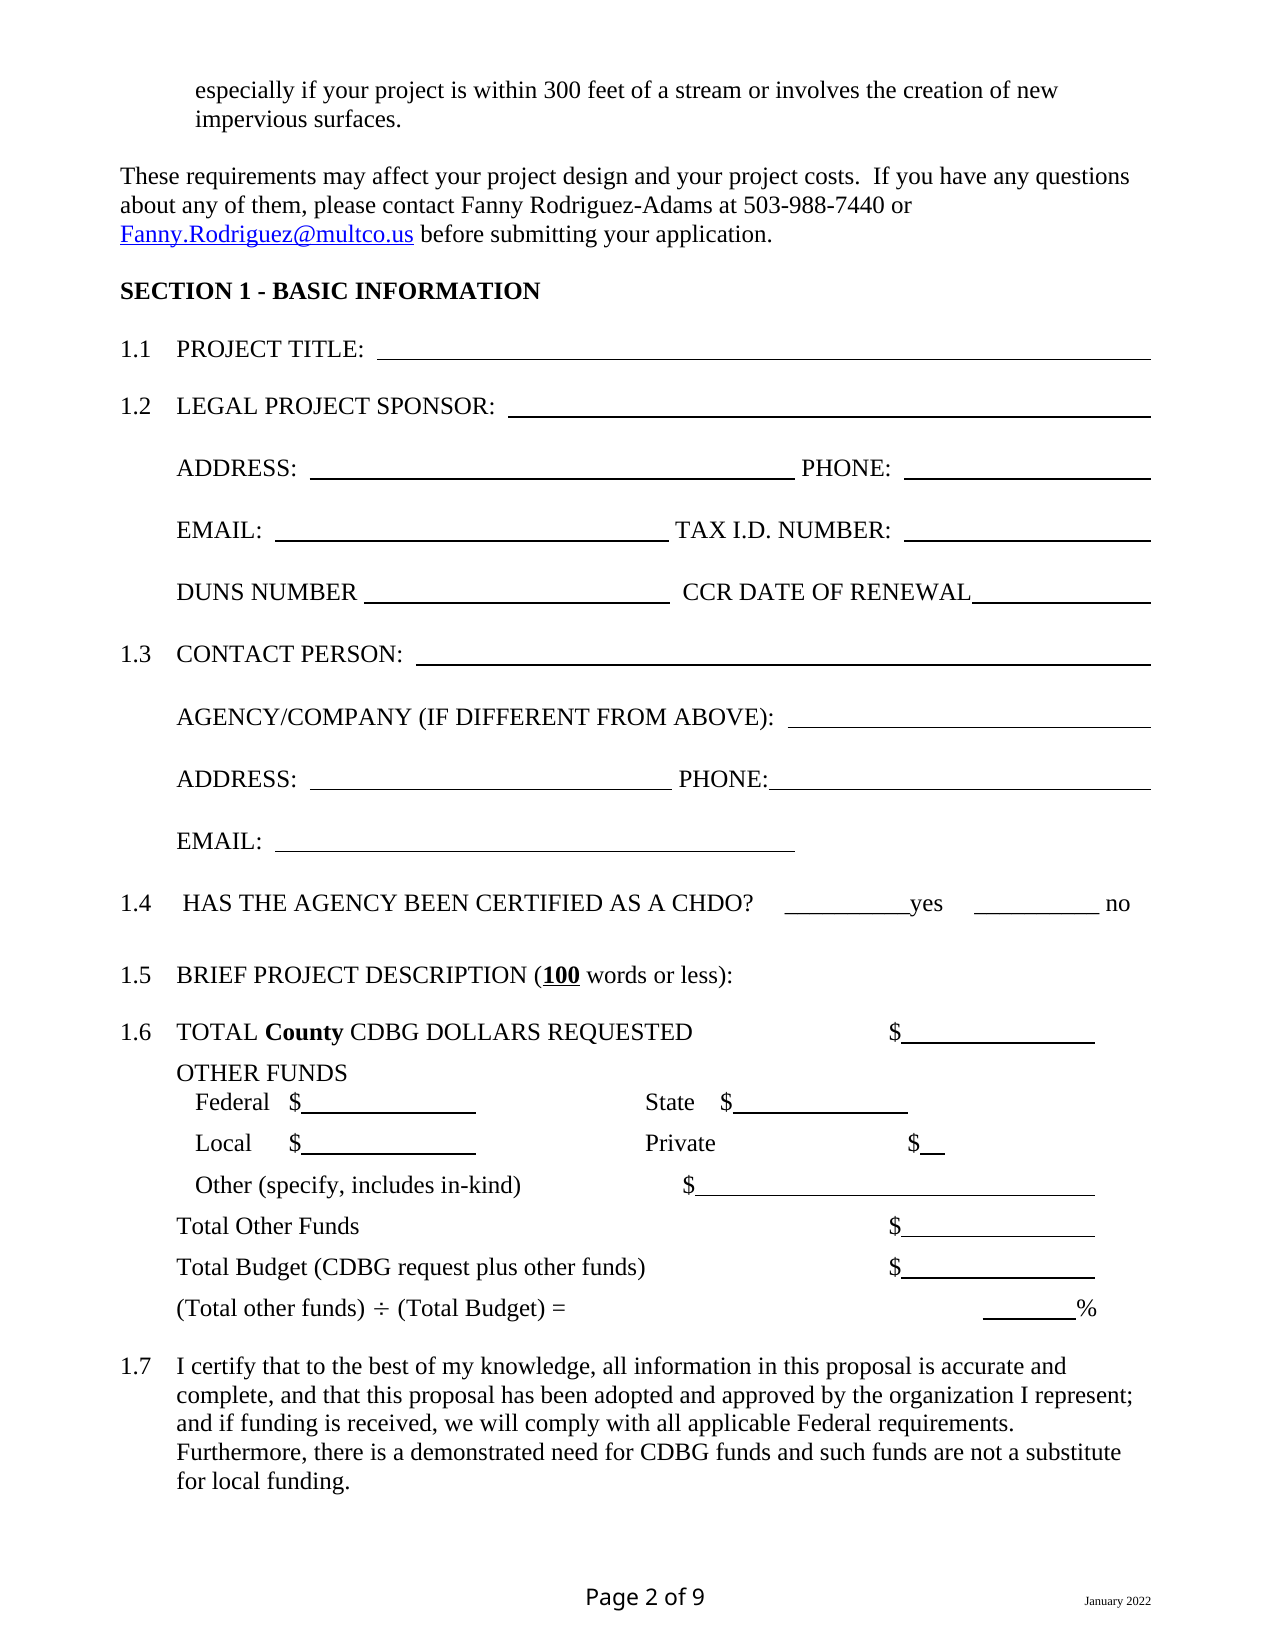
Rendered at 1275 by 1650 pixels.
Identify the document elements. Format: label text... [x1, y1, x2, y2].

text 1.5 BRIEF PROJECT DESCRIPTION (100 words or less): [120, 960, 1155, 988]
text These requirements may affect your project design and your project costs. If you have any questions about any of them, please contact Fanny Rodriguez-Adams at 503-988-7440 or Fanny.Rodriguez@multco.us before submitting your application. [120, 161, 1155, 247]
text EMAIL: [120, 826, 1155, 854]
text Local $ Private $ [195, 1128, 1155, 1157]
text 1.1 PROJECT TITLE: [120, 334, 1155, 362]
text EMAIL: TAX I.D. NUMBER: [120, 515, 1155, 544]
text OTHER FUNDS [111, 1058, 1155, 1087]
text AGENCY/COMPANY (IF DIFFERENT FROM ABOVE): [120, 702, 1155, 730]
text 1.7 I certify that to the best of my knowledge, all information in this proposal is accurate and complete, and that this proposal has been adopted and approved by the organization I represent; and if funding is received, we will comply with all applicable Federal requirements. Furthermore, there is a demonstrated need for CDBG funds and such funds are not a substitute for local funding. [120, 1351, 1155, 1495]
text ADDRESS: PHONE: [120, 453, 1155, 482]
text 1.4 HAS THE AGENCY BEEN CERTIFIED AS A CHDO? __________yes __________ no [120, 888, 1155, 917]
text Total Budget (CDBG request plus other funds) $ [120, 1252, 1155, 1281]
text Total Other Funds $ [120, 1211, 1155, 1240]
text SECTION 1 - BASIC INFORMATION [120, 276, 1155, 305]
text Other (specify, includes in-kind) $ [195, 1170, 1155, 1198]
text 1.2 LEGAL PROJECT SPONSOR: [120, 391, 1155, 420]
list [157, 75, 1155, 132]
text ADDRESS: PHONE: [120, 764, 1155, 792]
text 1.3 CONTACT PERSON: [120, 639, 1155, 668]
text Federal $ State $ [195, 1087, 1155, 1116]
text 1.6 TOTAL County CDBG DOLLARS REQUESTED $ [120, 1017, 1155, 1046]
text DUNS NUMBER CCR DATE OF RENEWAL [120, 577, 1155, 606]
text (Total other funds) (Total Budget) = % [120, 1293, 1155, 1322]
